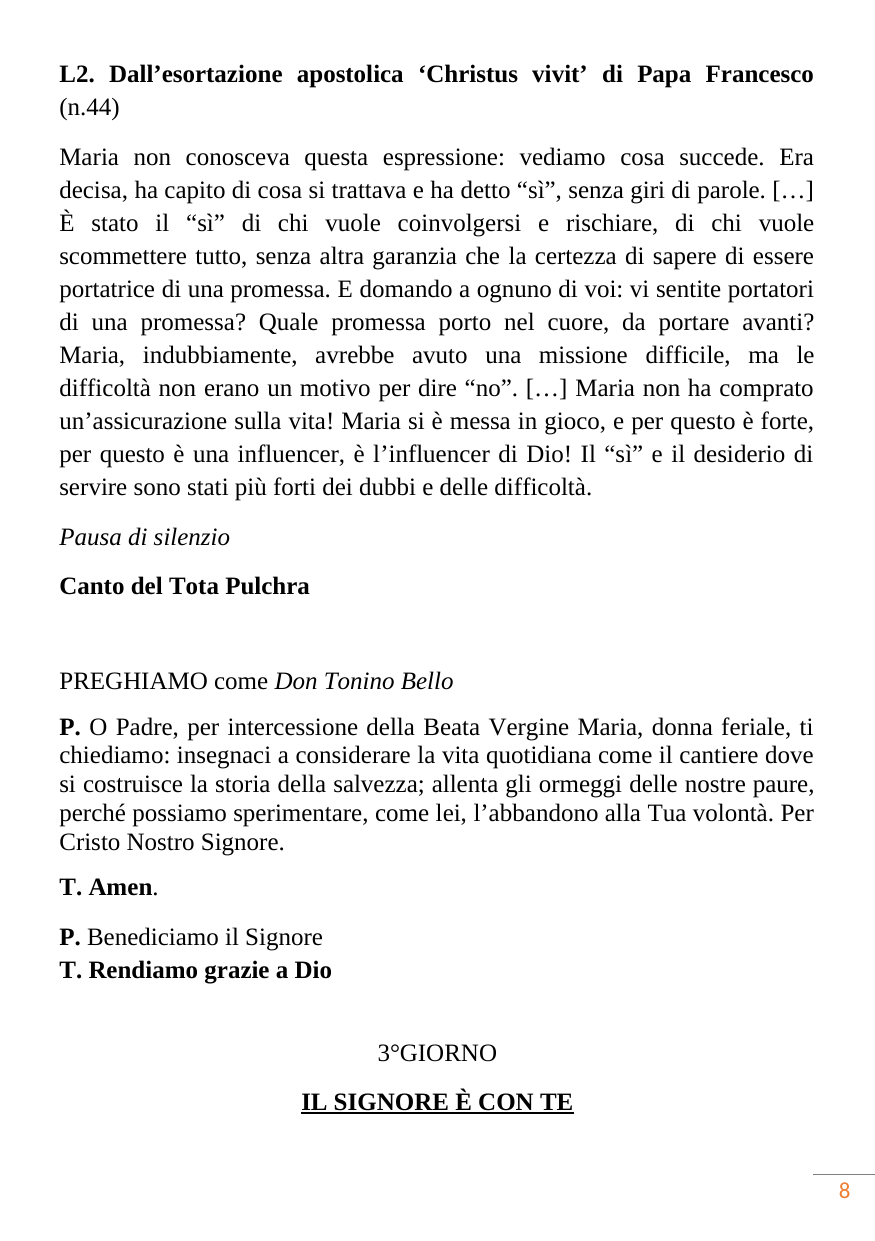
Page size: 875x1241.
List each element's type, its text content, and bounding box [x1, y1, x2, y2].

text Pausa di silenzio [59, 522, 815, 550]
text L2. Dall’esortazione apostolica ‘Christus vivit’ di Papa Francesco (n.44) [59, 59, 815, 121]
text 3°GIORNO [59, 1038, 815, 1066]
text T. Amen. [59, 872, 815, 901]
text P. Benediciamo il Signore [59, 922, 815, 951]
text Maria non conosceva questa espressione: vediamo cosa succede. Era decisa, ha capito di cosa si trattava e ha detto “sì”, senza giri di parole. […] È stato il “sì” di chi vuole coinvolgersi e rischiare, di chi vuole scommettere tutto, senza altra garanzia che la certezza di sapere di essere portatrice di una promessa. E domando a ognuno di voi: vi sentite portatori di una promessa? Quale promessa porto nel cuore, da portare avanti? Maria, indubbiamente, avrebbe avuto una missione difficile, ma le difficoltà non erano un motivo per dire “no”. […] Maria non ha comprato un’assicurazione sulla vita! Maria si è messa in gioco, e per questo è forte, per questo è una influencer, è l’influencer di Dio! Il “sì” e il desiderio di servire sono stati più forti dei dubbi e delle difficoltà. [59, 142, 815, 501]
text Canto del Tota Pulchra [59, 571, 815, 600]
text T. Rendiamo grazie a Dio [59, 955, 815, 984]
text IL SIGNORE È CON TE [59, 1087, 815, 1116]
text P. O Padre, per intercessione della Beata Vergine Maria, donna feriale, ti chiediamo: insegnaci a considerare la vita quotidiana come il cantiere dove si costruisce la storia della salvezza; allenta gli ormeggi delle nostre paure, perché possiamo sperimentare, come lei, l’abbandono alla Tua volontà. Per Cristo Nostro Signore. [59, 712, 815, 856]
text PREGHIAMO come Don Tonino Bello [59, 666, 815, 695]
